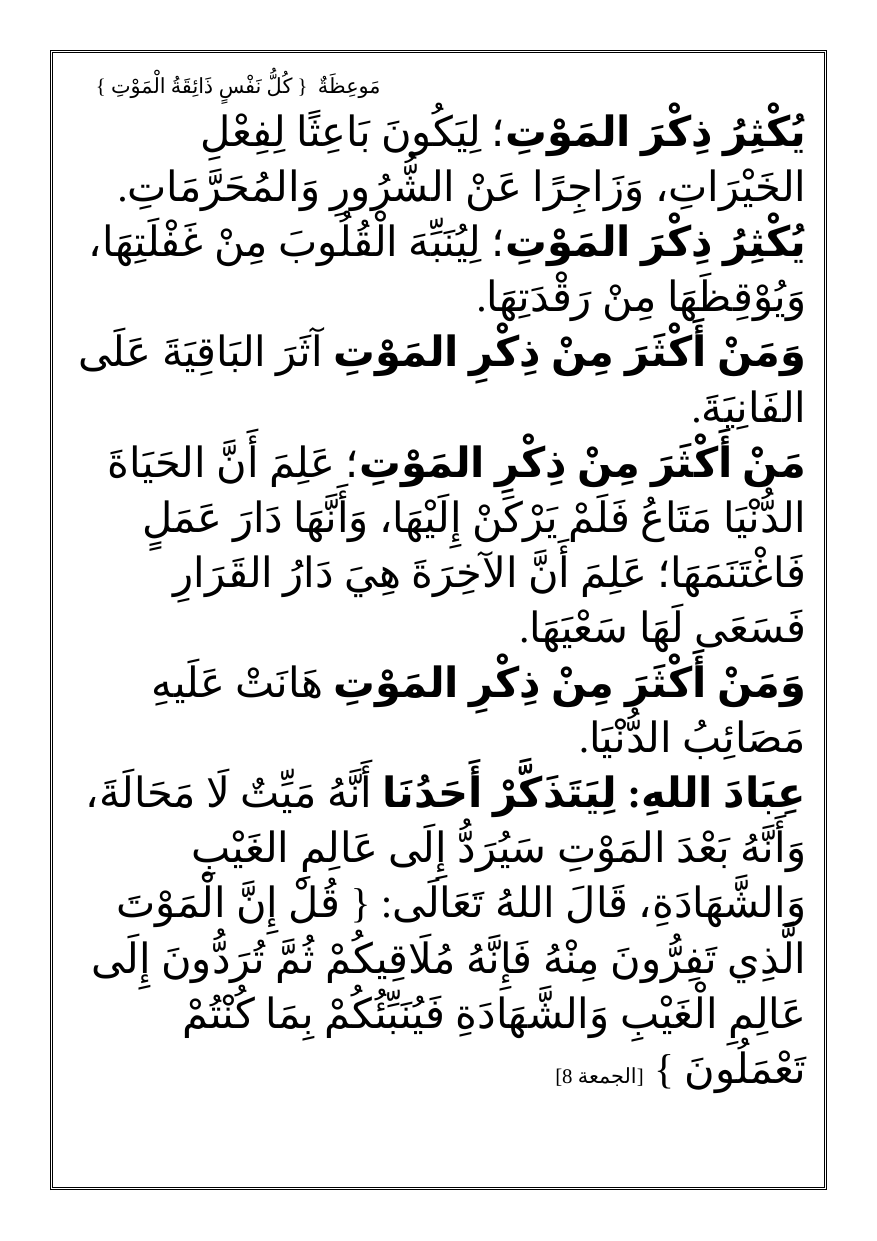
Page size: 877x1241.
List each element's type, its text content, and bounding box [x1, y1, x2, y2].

text مَنْ أَكْثَرَ مِنْ ذِكْرِ المَوْتِ؛ عَلِمَ أَنَّ الحَيَاةَ الدُّنْيَا مَتَاعُ فَلَمْ يَرْكَنْ إِلَيْهَا، وَأَنَّهَا دَارَ عَمَلٍ فَاغْتَنَمَهَا؛ عَلِمَ أَنَّ الآخِرَةَ هِيَ دَارُ القَرَارِ فَسَعَى لَهَا سَعْيَهَا. [71, 438, 806, 651]
text وَمَنْ أَكْثَرَ مِنْ ذِكْرِ المَوْتِ آثَرَ البَاقِيَةَ عَلَى الفَانِيَةَ. [71, 328, 806, 431]
text يُكْثِرُ ذِكْرَ المَوْتِ؛ لِيَكُونَ بَاعِثًا لِفِعْلِ الخَيْرَاتِ، وَزَاجِرًا عَنْ الشُّرُورِ وَالمُحَرَّمَاتِ. [71, 107, 806, 211]
text وَمَنْ أَكْثَرَ مِنْ ذِكْرِ المَوْتِ هَانَتْ عَلَيهِ مَصَائِبُ الدُّنْيَا. [71, 658, 806, 762]
text عِبَادَ اللهِ: لِيَتَذَكَّرْ أَحَدُنَا أَنَّهُ مَيِّتٌ لَا مَحَالَةَ، وَأَنَّهُ بَعْدَ المَوْتِ سَيُرَدُّ إِلَى عَالِمِ الغَيْبِ وَالشَّهَادَةِ، قَالَ اللهُ تَعَالَى: { قُلْ إِنَّ الْمَوْتَ الَّذِي تَفِرُّونَ مِنْهُ فَإِنَّهُ مُلَاقِيكُمْ ثُمَّ تُرَدُّونَ إِلَى عَالِمِ الْغَيْبِ وَالشَّهَادَةِ فَيُنَبِّئُكُمْ بِمَا كُنْتُمْ تَعْمَلُونَ } [الجمعة 8] [71, 769, 806, 1092]
text يُكْثِرُ ذِكْرَ المَوْتِ؛ لِيُنَبِّهَ الْقُلُوبَ مِنْ غَفْلَتِهَا، وَيُوْقِظَهَا مِنْ رَقْدَتِهَا. [71, 218, 806, 321]
